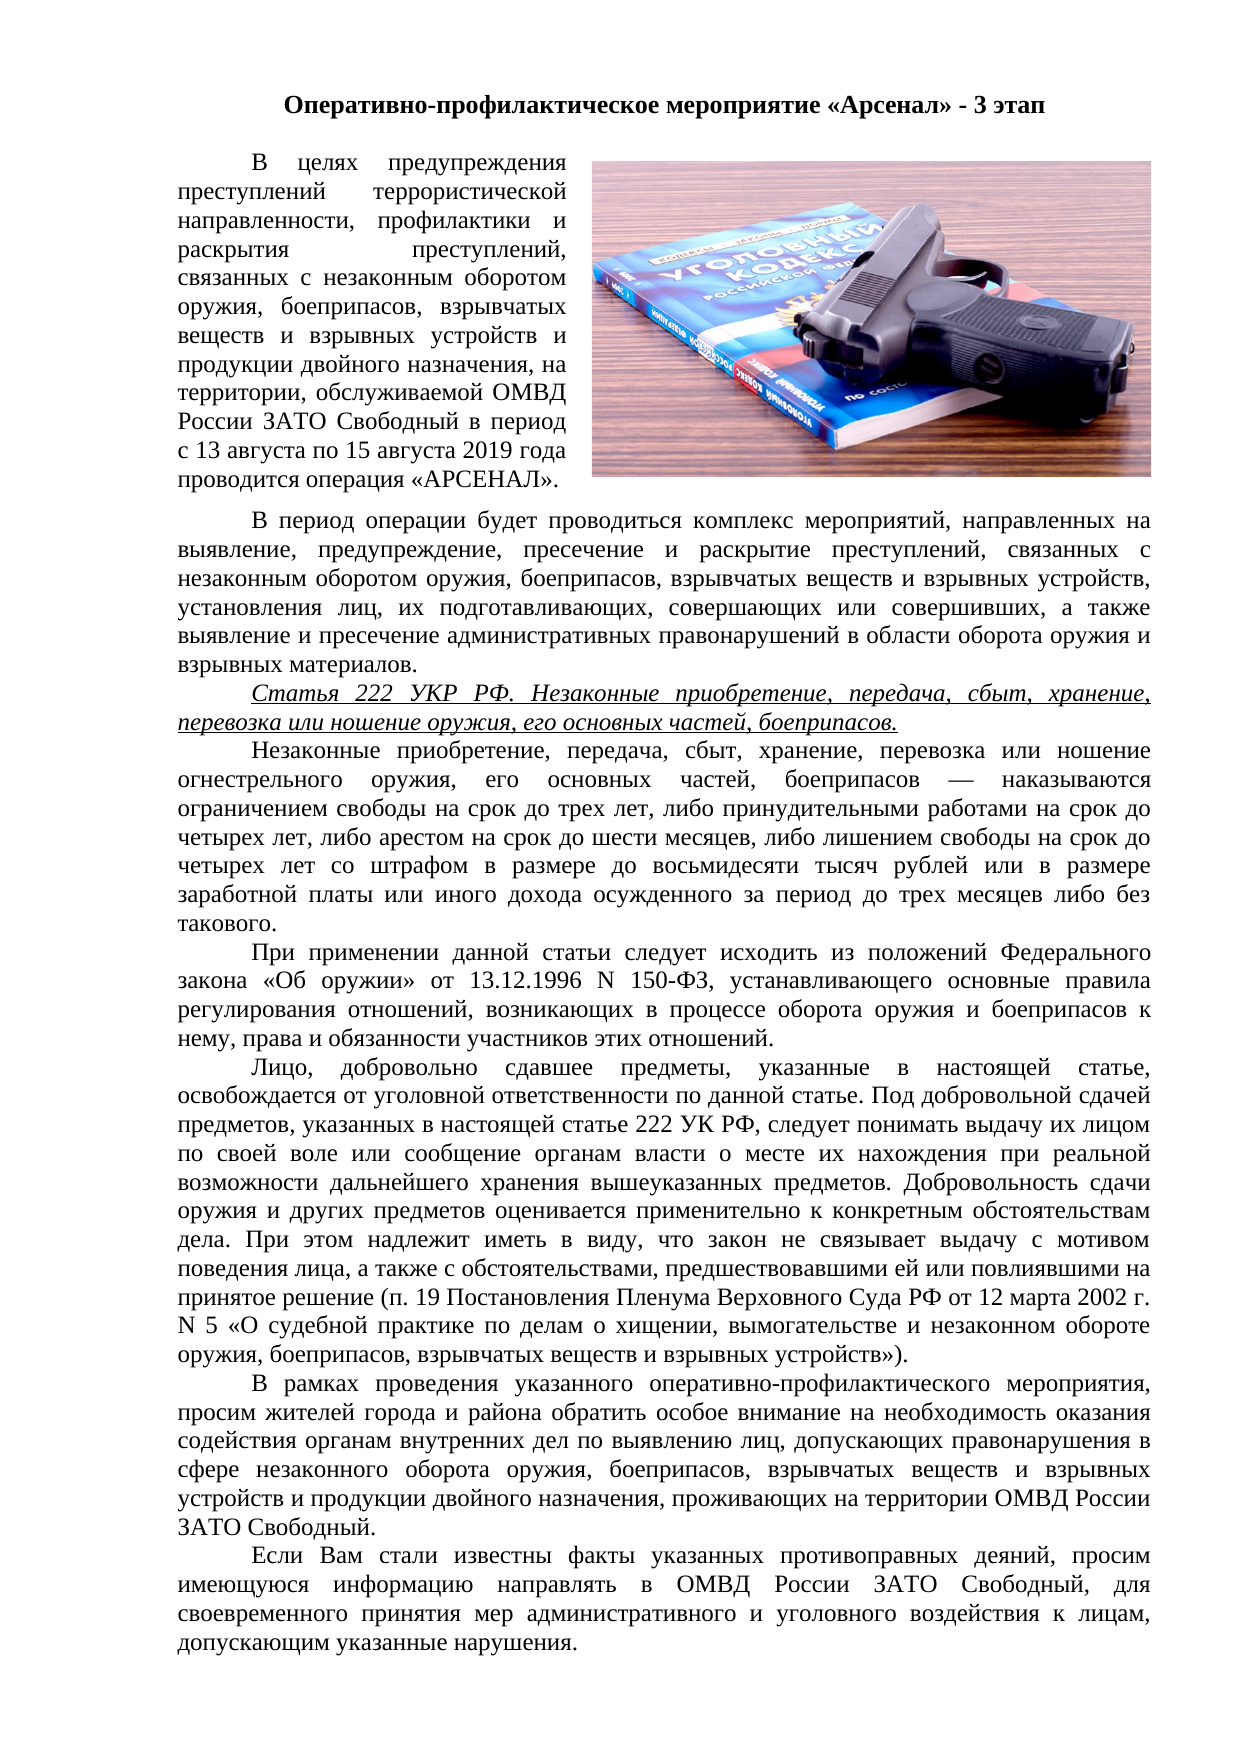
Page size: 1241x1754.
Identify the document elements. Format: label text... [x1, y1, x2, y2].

text Лицо, добровольно сдавшее предметы, указанные в настоящей статье, освобождается от уголовной ответственности по данной статье. Под добровольной сдачей предметов, указанных в настоящей статье 222 УК РФ, следует понимать выдачу их лицом по своей воле или сообщение органам власти о месте их нахождения при реальной возможности дальнейшего хранения вышеуказанных предметов. Добровольность сдачи оружия и других предметов оценивается применительно к конкретным обстоятельствам дела. При этом надлежит иметь в виду, что закон не связывает выдачу с мотивом поведения лица, а также с обстоятельствами, предшествовавшими ей или повлиявшими на принятое решение (п. 19 Постановления Пленума Верховного Суда РФ от 12 марта 2002 г. N 5 «О судебной практике по делам о хищении, вымогательстве и незаконном обороте оружия, боеприпасов, взрывчатых веществ и взрывных устройств»). [177, 1052, 1152, 1368]
picture [591, 161, 1152, 477]
text Оперативно-профилактическое мероприятие «Арсенал» - 3 этап [177, 89, 1152, 119]
table_header В целях предупреждения преступлений террористической направленности, профилактики и раскрытия преступлений, связанных с незаконным оборотом оружия, боеприпасов, взрывчатых веществ и взрывных устройств и продукции двойного назначения, на территории, обслуживаемой ОМВД России ЗАТО Свободный в период с 13 августа по 15 августа 2019 года проводится операция «АРСЕНАЛ». [166, 148, 578, 505]
text Незаконные приобретение, передача, сбыт, хранение, перевозка или ношение огнестрельного оружия, его основных частей, боеприпасов — наказываются ограничением свободы на срок до трех лет, либо принудительными работами на срок до четырех лет, либо арестом на срок до шести месяцев, либо лишением свободы на срок до четырех лет со штрафом в размере до восьмидесяти тысяч рублей или в размере заработной платы или иного дохода осужденного за период до трех месяцев либо без такового. [177, 735, 1152, 937]
text В период операции будет проводиться комплекс мероприятий, направленных на выявление, предупреждение, пресечение и раскрытие преступлений, связанных с незаконным оборотом оружия, боеприпасов, взрывчатых веществ и взрывных устройств, установления лиц, их подготавливающих, совершающих или совершивших, а также выявление и пресечение административных правонарушений в области оборота оружия и взрывных материалов. [177, 505, 1152, 678]
text Статья 222 УКР РФ. Незаконные приобретение, передача, сбыт, хранение, перевозка или ношение оружия, его основных частей, боеприпасов. [177, 678, 1152, 735]
text Если Вам стали известны факты указанных противоправных деяний, просим имеющуюся информацию направлять в ОМВД России ЗАТО Свободный, для своевременного принятия мер административного и уголовного воздействия к лицам, допускающим указанные нарушения. [177, 1540, 1152, 1655]
table_header [578, 148, 1163, 505]
text При применении данной статьи следует исходить из положений Федерального закона «Об оружии» от 13.12.1996 N 150-ФЗ, устанавливающего основные правила регулирования отношений, возникающих в процессе оборота оружия и боеприпасов к нему, права и обязанности участников этих отношений. [177, 937, 1152, 1052]
text В рамках проведения указанного оперативно-профилактического мероприятия, просим жителей города и района обратить особое внимание на необходимость оказания содействия органам внутренних дел по выявлению лиц, допускающих правонарушения в сфере незаконного оборота оружия, боеприпасов, взрывчатых веществ и взрывных устройств и продукции двойного назначения, проживающих на территории ОМВД России ЗАТО Свободный. [177, 1368, 1152, 1540]
